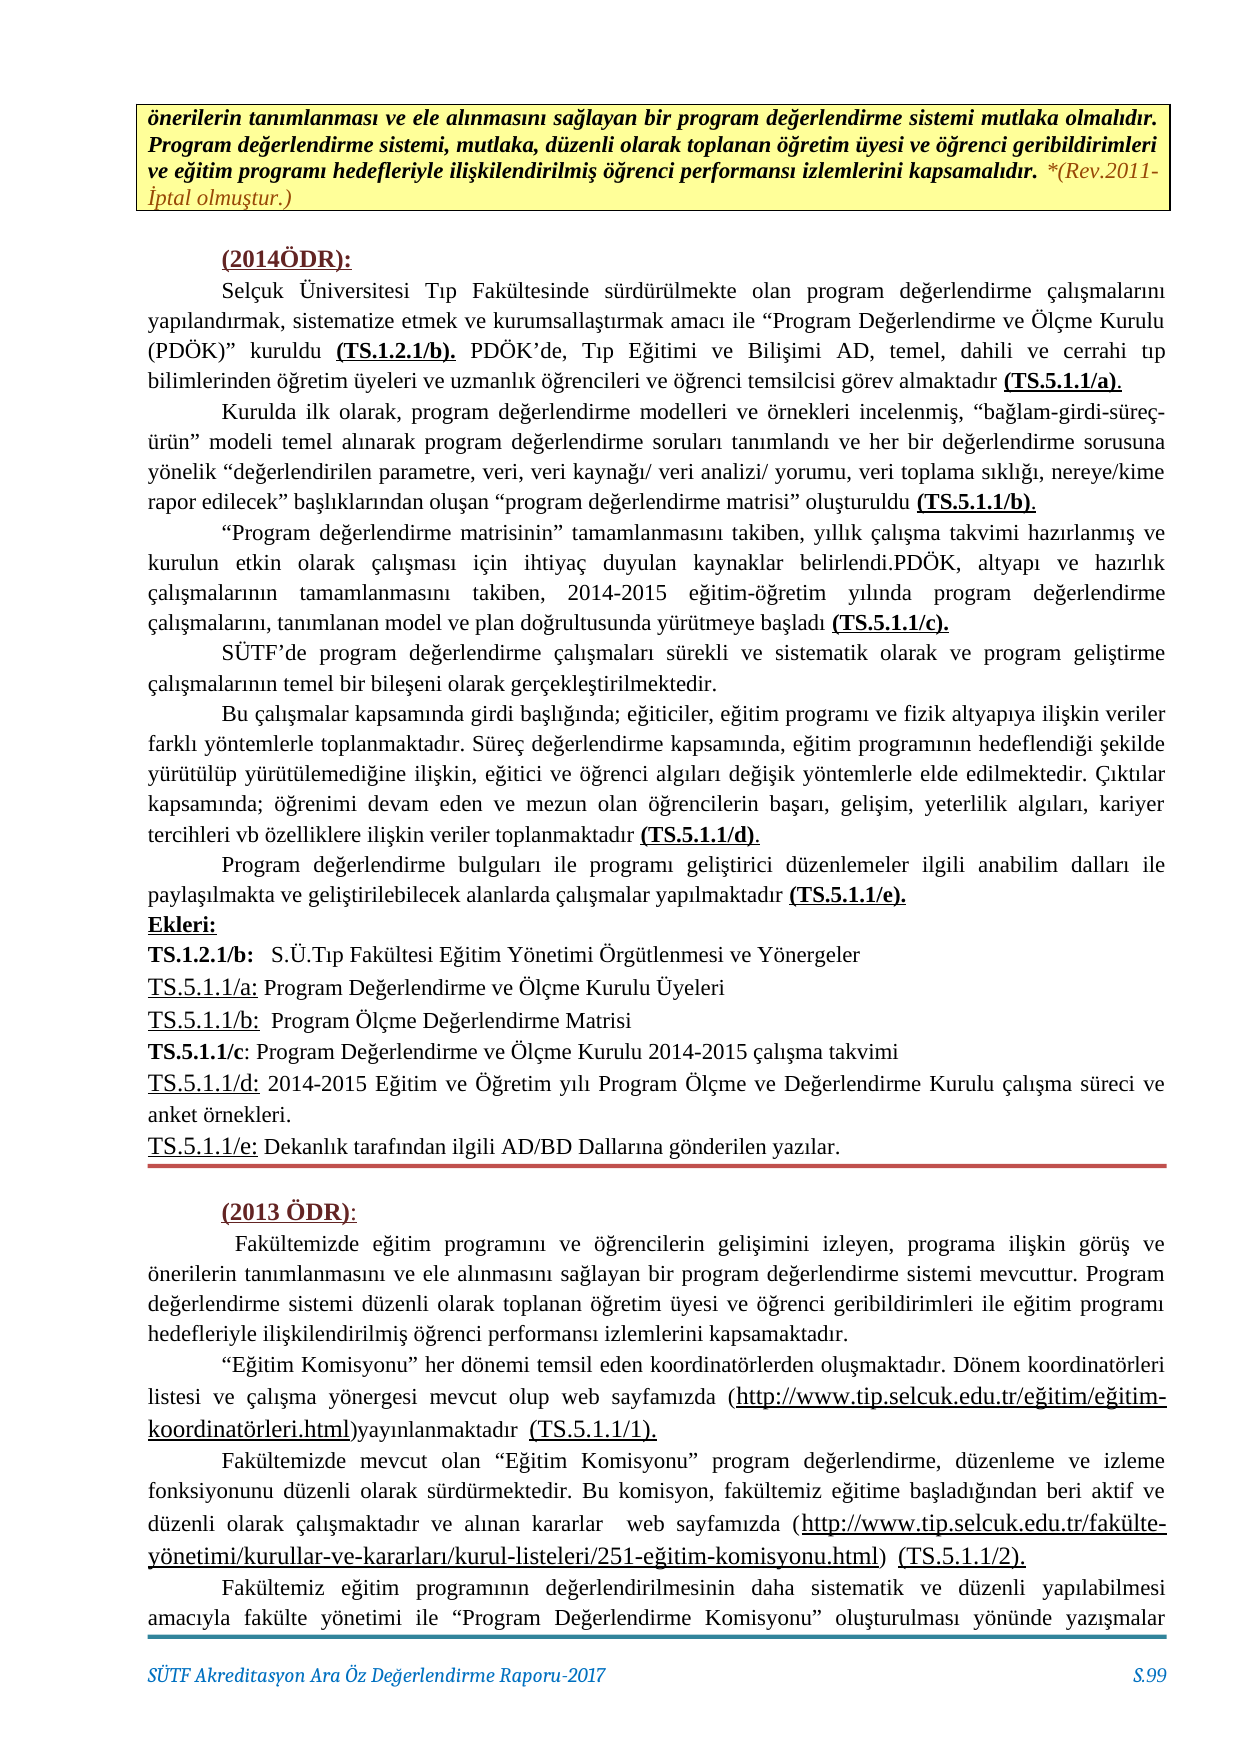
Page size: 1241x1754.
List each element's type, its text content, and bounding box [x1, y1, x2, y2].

text “Eğitim Komisyonu” her dönemi temsil eden koordinatörlerden oluşmaktadır. Dönem koordinatörleri listesi ve çalışma yönergesi mevcut olup web sayfamızda (http://www.tip.selcuk.edu.tr/eğitim/eğitim-koordinatörleri.html)yayınlanmaktadır (TS.5.1.1/1). [148, 1351, 1167, 1443]
text (2013 ÖDR): [148, 1197, 1167, 1226]
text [148, 1574, 1167, 1631]
text Bu çalışmalar kapsamında girdi başlığında; eğiticiler, eğitim programı ve fizik altyapıya ilişkin veriler farklı yöntemlerle toplanmaktadır. Süreç değerlendirme kapsamında, eğitim programının hedeflendiği şekilde yürütülüp yürütülemediğine ilişkin, eğitici ve öğrenci algıları değişik yöntemlerle elde edilmektedir. Çıktılar kapsamında; öğrenimi devam eden ve mezun olan öğrencilerin başarı, gelişim, yeterlilik algıları, kariyer tercihleri vb özelliklere ilişkin veriler toplanmaktadır (TS.5.1.1/d). [148, 700, 1167, 847]
text “Program değerlendirme matrisinin” tamamlanmasını takiben, yıllık çalışma takvimi hazırlanmış ve kurulun etkin olarak çalışması için ihtiyaç duyulan kaynaklar belirlendi.PDÖK, altyapı ve hazırlık çalışmalarının tamamlanmasını takiben, 2014-2015 eğitim-öğretim yılında program değerlendirme çalışmalarını, tanımlanan model ve plan doğrultusunda yürütmeye başladı (TS.5.1.1/c). [148, 519, 1167, 636]
text (2014ÖDR): [148, 244, 1167, 273]
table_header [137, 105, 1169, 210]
text TS.5.1.1/e: Dekanlık tarafından ilgili AD/BD Dallarına gönderilen yazılar. [148, 1131, 1167, 1159]
text TS.5.1.1/a: Program Değerlendirme ve Ölçme Kurulu Üyeleri [148, 972, 1167, 1001]
text TS.5.1.1/d: 2014-2015 Eğitim ve Öğretim yılı Program Ölçme ve Değerlendirme Kurulu çalışma süreci ve anket örnekleri. [148, 1068, 1167, 1127]
text Fakültemizde eğitim programını ve öğrencilerin gelişimini izleyen, programa ilişkin görüş ve önerilerin tanımlanmasını ve ele alınmasını sağlayan bir program değerlendirme sistemi mevcuttur. Program değerlendirme sistemi düzenli olarak toplanan öğretim üyesi ve öğrenci geribildirimleri ile eğitim programı hedefleriyle ilişkilendirilmiş öğrenci performansı izlemlerini kapsamaktadır. [148, 1230, 1167, 1347]
text Fakültemizde mevcut olan “Eğitim Komisyonu” program değerlendirme, düzenleme ve izleme fonksiyonunu düzenli olarak sürdürmektedir. Bu komisyon, fakültemiz eğitime başladığından beri aktif ve düzenli olarak çalışmaktadır ve alınan kararlar web sayfamızda (http://www.tip.selcuk.edu.tr/fakülte-yönetimi/kurullar-ve-kararları/kurul-listeleri/251-eğitim-komisyonu.html) (TS.5.1.1/2). [148, 1447, 1167, 1570]
text TS.5.1.1/c: Program Değerlendirme ve Ölçme Kurulu 2014-2015 çalışma takvimi [148, 1038, 1167, 1064]
list Ekleri: [148, 911, 1167, 938]
list TS.1.2.1/b: S.Ü.Tıp Fakültesi Eğitim Yönetimi Örgütlenmesi ve Yönergeler [148, 942, 1167, 968]
text Program değerlendirme bulguları ile programı geliştirici düzenlemeler ilgili anabilim dalları ile paylaşılmakta ve geliştirilebilecek alanlarda çalışmalar yapılmaktadır (TS.5.1.1/e). [148, 851, 1167, 907]
text Selçuk Üniversitesi Tıp Fakültesinde sürdürülmekte olan program değerlendirme çalışmalarını yapılandırmak, sistematize etmek ve kurumsallaştırmak amacı ile “Program Değerlendirme ve Ölçme Kurulu (PDÖK)” kuruldu (TS.1.2.1/b). PDÖK’de, Tıp Eğitimi ve Bilişimi AD, temel, dahili ve cerrahi tıp bilimlerinden öğretim üyeleri ve uzmanlık öğrencileri ve öğrenci temsilcisi görev almaktadır (TS.5.1.1/a). [148, 277, 1167, 394]
text SÜTF’de program değerlendirme çalışmaları sürekli ve sistematik olarak ve program geliştirme çalışmalarının temel bir bileşeni olarak gerçekleştirilmektedir. [148, 639, 1167, 696]
text Kurulda ilk olarak, program değerlendirme modelleri ve örnekleri incelenmiş, “bağlam-girdi-süreç-ürün” modeli temel alınarak program değerlendirme soruları tanımlandı ve her bir değerlendirme sorusuna yönelik “değerlendirilen parametre, veri, veri kaynağı/ veri analizi/ yorumu, veri toplama sıklığı, nereye/kime rapor edilecek” başlıklarından oluşan “program değerlendirme matrisi” oluşturuldu (TS.5.1.1/b). [148, 398, 1167, 515]
text TS.5.1.1/b: Program Ölçme Değerlendirme Matrisi [148, 1005, 1167, 1033]
